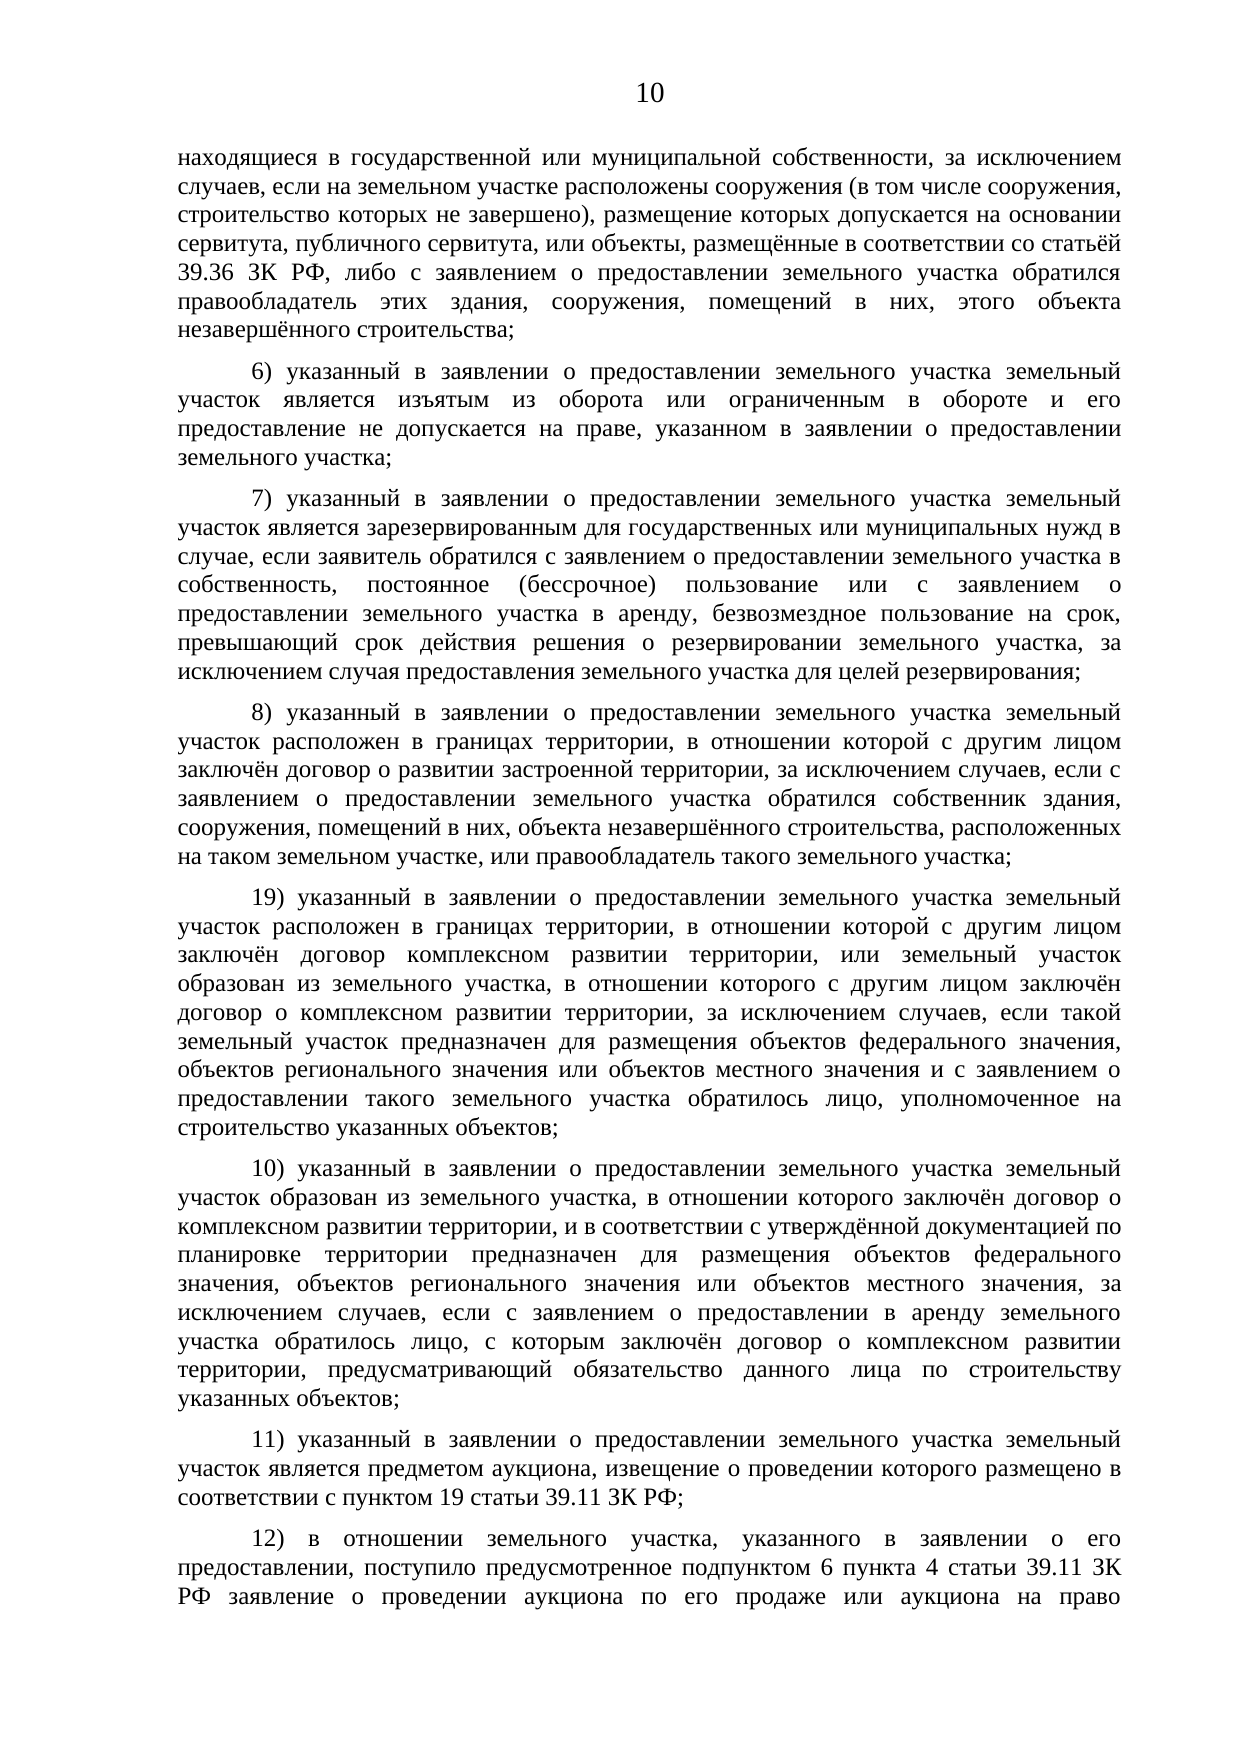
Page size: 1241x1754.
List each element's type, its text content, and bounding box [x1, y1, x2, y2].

text 8) указанный в заявлении о предоставлении земельного участка земельный участок расположен в границах территории, в отношении которой с другим лицом заключён договор о развитии застроенной территории, за исключением случаев, если с заявлением о предоставлении земельного участка обратился собственник здания, сооружения, помещений в них, объекта незавершённого строительства, расположенных на таком земельном участке, или правообладатель такого земельного участка; [177, 697, 1122, 869]
text 11) указанный в заявлении о предоставлении земельного участка земельный участок является предметом аукциона, извещение о проведении которого размещено в соответствии с пунктом 19 статьи 39.11 ЗК РФ; [177, 1424, 1122, 1511]
text 6) указанный в заявлении о предоставлении земельного участка земельный участок является изъятым из оборота или ограниченным в обороте и его предоставление не допускается на праве, указанном в заявлении о предоставлении земельного участка; [177, 356, 1122, 471]
text 10) указанный в заявлении о предоставлении земельного участка земельный участок образован из земельного участка, в отношении которого заключён договор о комплексном развитии территории, и в соответствии с утверждённой документацией по планировке территории предназначен для размещения объектов федерального значения, объектов регионального значения или объектов местного значения, за исключением случаев, если с заявлением о предоставлении в аренду земельного участка обратилось лицо, с которым заключён договор о комплексном развитии территории, предусматривающий обязательство данного лица по строительству указанных объектов; [177, 1153, 1122, 1412]
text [177, 142, 1122, 343]
text 19) указанный в заявлении о предоставлении земельного участка земельный участок расположен в границах территории, в отношении которой с другим лицом заключён договор комплексном развитии территории, или земельный участок образован из земельного участка, в отношении которого с другим лицом заключён договор о комплексном развитии территории, за исключением случаев, если такой земельный участок предназначен для размещения объектов федерального значения, объектов регионального значения или объектов местного значения и с заявлением о предоставлении такого земельного участка обратилось лицо, уполномоченное на строительство указанных объектов; [177, 882, 1122, 1141]
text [177, 1523, 1122, 1609]
text 7) указанный в заявлении о предоставлении земельного участка земельный участок является зарезервированным для государственных или муниципальных нужд в случае, если заявитель обратился с заявлением о предоставлении земельного участка в собственность, постоянное (бессрочное) пользование или с заявлением о предоставлении земельного участка в аренду, безвозмездное пользование на срок, превышающий срок действия решения о резервировании земельного участка, за исключением случая предоставления земельного участка для целей резервирования; [177, 483, 1122, 684]
